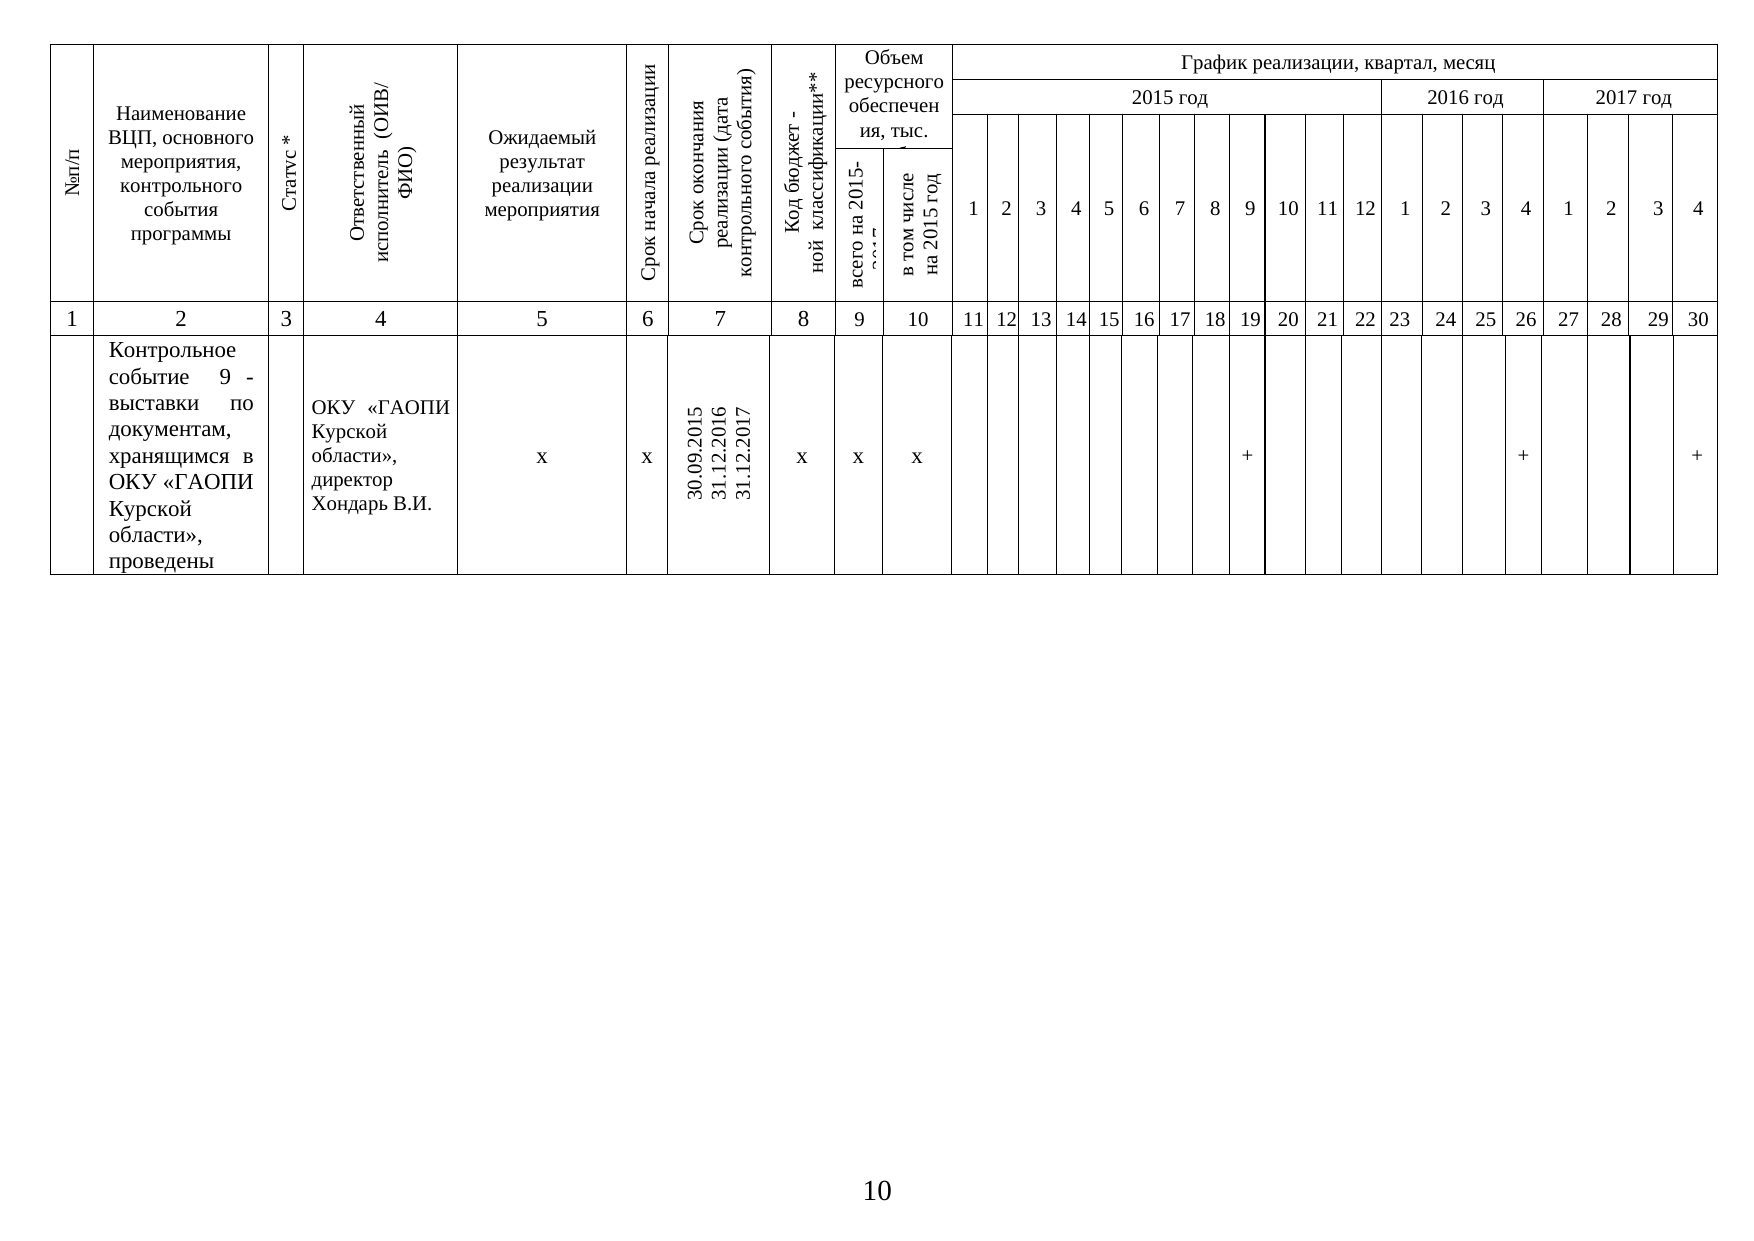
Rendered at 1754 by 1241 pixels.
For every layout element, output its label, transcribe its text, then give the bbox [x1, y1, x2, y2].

table_cell 2 [988, 115, 1018, 301]
table_header Статус * [269, 45, 303, 301]
table_cell 4 [1673, 115, 1717, 301]
table_cell 1 [1544, 115, 1587, 301]
table_cell х [883, 336, 951, 574]
table_cell [1342, 336, 1381, 574]
table_cell + [1674, 336, 1717, 574]
table_cell 15 [1090, 302, 1122, 335]
table_header График реализации, квартал, месяц [953, 45, 1717, 79]
table_cell 5 [1090, 115, 1122, 301]
table_cell [952, 336, 987, 574]
table_cell [1122, 336, 1157, 574]
table_header Ответственный исполнитель (ОИВ/ ФИО) [304, 45, 457, 301]
table_header Код бюджет - ной классификации** [772, 45, 835, 301]
table_cell 28 [1588, 302, 1628, 335]
table_header Наименование ВЦП, основного мероприятия, контрольного события программы [94, 45, 268, 301]
table_cell 21 [1306, 302, 1343, 335]
table_header Ожидаемый результат реализации мероприятия [458, 45, 626, 301]
table_cell ОКУ «ГАОПИ Курской области», директор Хондарь В.И. [304, 336, 457, 574]
table_cell 12 [988, 302, 1018, 335]
table_cell 4 [1057, 115, 1089, 301]
table_cell 2 [94, 302, 268, 335]
table_cell 7 [669, 302, 771, 335]
table_cell 3 [1629, 115, 1672, 301]
table_cell [51, 336, 93, 574]
table_header Срок окончания реализации (дата контрольного события) [669, 45, 771, 301]
table_cell 11 [953, 302, 987, 335]
table_cell 8 [1195, 115, 1229, 301]
table_cell 27 [1544, 302, 1587, 335]
table_cell 20 [1266, 302, 1305, 335]
table_cell [1631, 336, 1673, 574]
table_cell х [770, 336, 834, 574]
table_cell 5 [458, 302, 626, 335]
table_cell 13 [1019, 302, 1056, 335]
table_cell 2017 год [1544, 80, 1717, 113]
table_header Срок начала реализации [627, 45, 668, 301]
table_header Объем ресурсного обеспечения, тыс. руб. [836, 45, 952, 148]
table_cell 3 [269, 302, 303, 335]
table_cell 10 [884, 302, 952, 335]
table_cell 19 [1230, 302, 1264, 335]
table_cell 26 [1503, 302, 1543, 335]
table_cell [1193, 336, 1229, 574]
table_cell [1019, 336, 1056, 574]
table_cell 17 [1160, 302, 1194, 335]
table_cell 3 [1463, 115, 1502, 301]
table_cell 30 [1673, 302, 1717, 335]
table_cell [1306, 336, 1341, 574]
table_cell 25 [1463, 302, 1502, 335]
table_cell [1057, 336, 1089, 574]
table_cell 18 [1195, 302, 1229, 335]
table_cell 10 [1266, 115, 1305, 301]
table_cell 1 [51, 302, 93, 335]
table_cell 1 [953, 115, 987, 301]
table_cell 14 [1057, 302, 1089, 335]
table_cell 6 [1123, 115, 1159, 301]
table_cell 11 [1306, 115, 1343, 301]
table_cell 2 [1423, 115, 1462, 301]
table_cell 16 [1123, 302, 1159, 335]
table_cell х [627, 336, 667, 574]
table_cell 30.09.2015 31.12.2016 31.12.2017 [668, 336, 769, 574]
table_cell х [458, 336, 626, 574]
table_cell [988, 336, 1018, 574]
table_cell 4 [304, 302, 457, 335]
table_cell [1266, 336, 1305, 574]
table_cell х [835, 336, 882, 574]
table_cell 1 [1382, 115, 1422, 301]
table_cell 23 [1382, 302, 1422, 335]
table_cell 9 [1230, 115, 1264, 301]
table_header №п/п [51, 45, 93, 301]
table_cell [269, 336, 303, 574]
table_cell [1090, 336, 1121, 574]
table_cell 2015 год [953, 80, 1381, 113]
table_cell 7 [1160, 115, 1194, 301]
table_cell [1588, 336, 1629, 574]
table_cell 29 [1629, 302, 1672, 335]
table_cell 24 [1423, 302, 1462, 335]
table_cell 3 [1019, 115, 1056, 301]
table_cell в том числе на 2015 год [884, 149, 952, 301]
table_cell + [1506, 336, 1541, 574]
table_cell [1542, 336, 1587, 574]
table_cell 6 [627, 302, 668, 335]
table_cell 8 [772, 302, 835, 335]
table_cell [1382, 336, 1421, 574]
table_cell + [1230, 336, 1264, 574]
table_cell 2016 год [1382, 80, 1543, 113]
table_cell [1158, 336, 1192, 574]
table_cell [1422, 336, 1462, 574]
table_cell 2 [1588, 115, 1628, 301]
table_cell [1463, 336, 1505, 574]
table_cell 22 [1344, 302, 1381, 335]
table_cell всего на 2015-2017 годы [836, 149, 883, 301]
table_cell 9 [836, 302, 883, 335]
table_cell Контрольное событие 9 - выставки по документам, хранящимся в ОКУ «ГАОПИ Курской области», проведены [94, 336, 268, 574]
table_cell 4 [1503, 115, 1543, 301]
table_cell 12 [1344, 115, 1381, 301]
